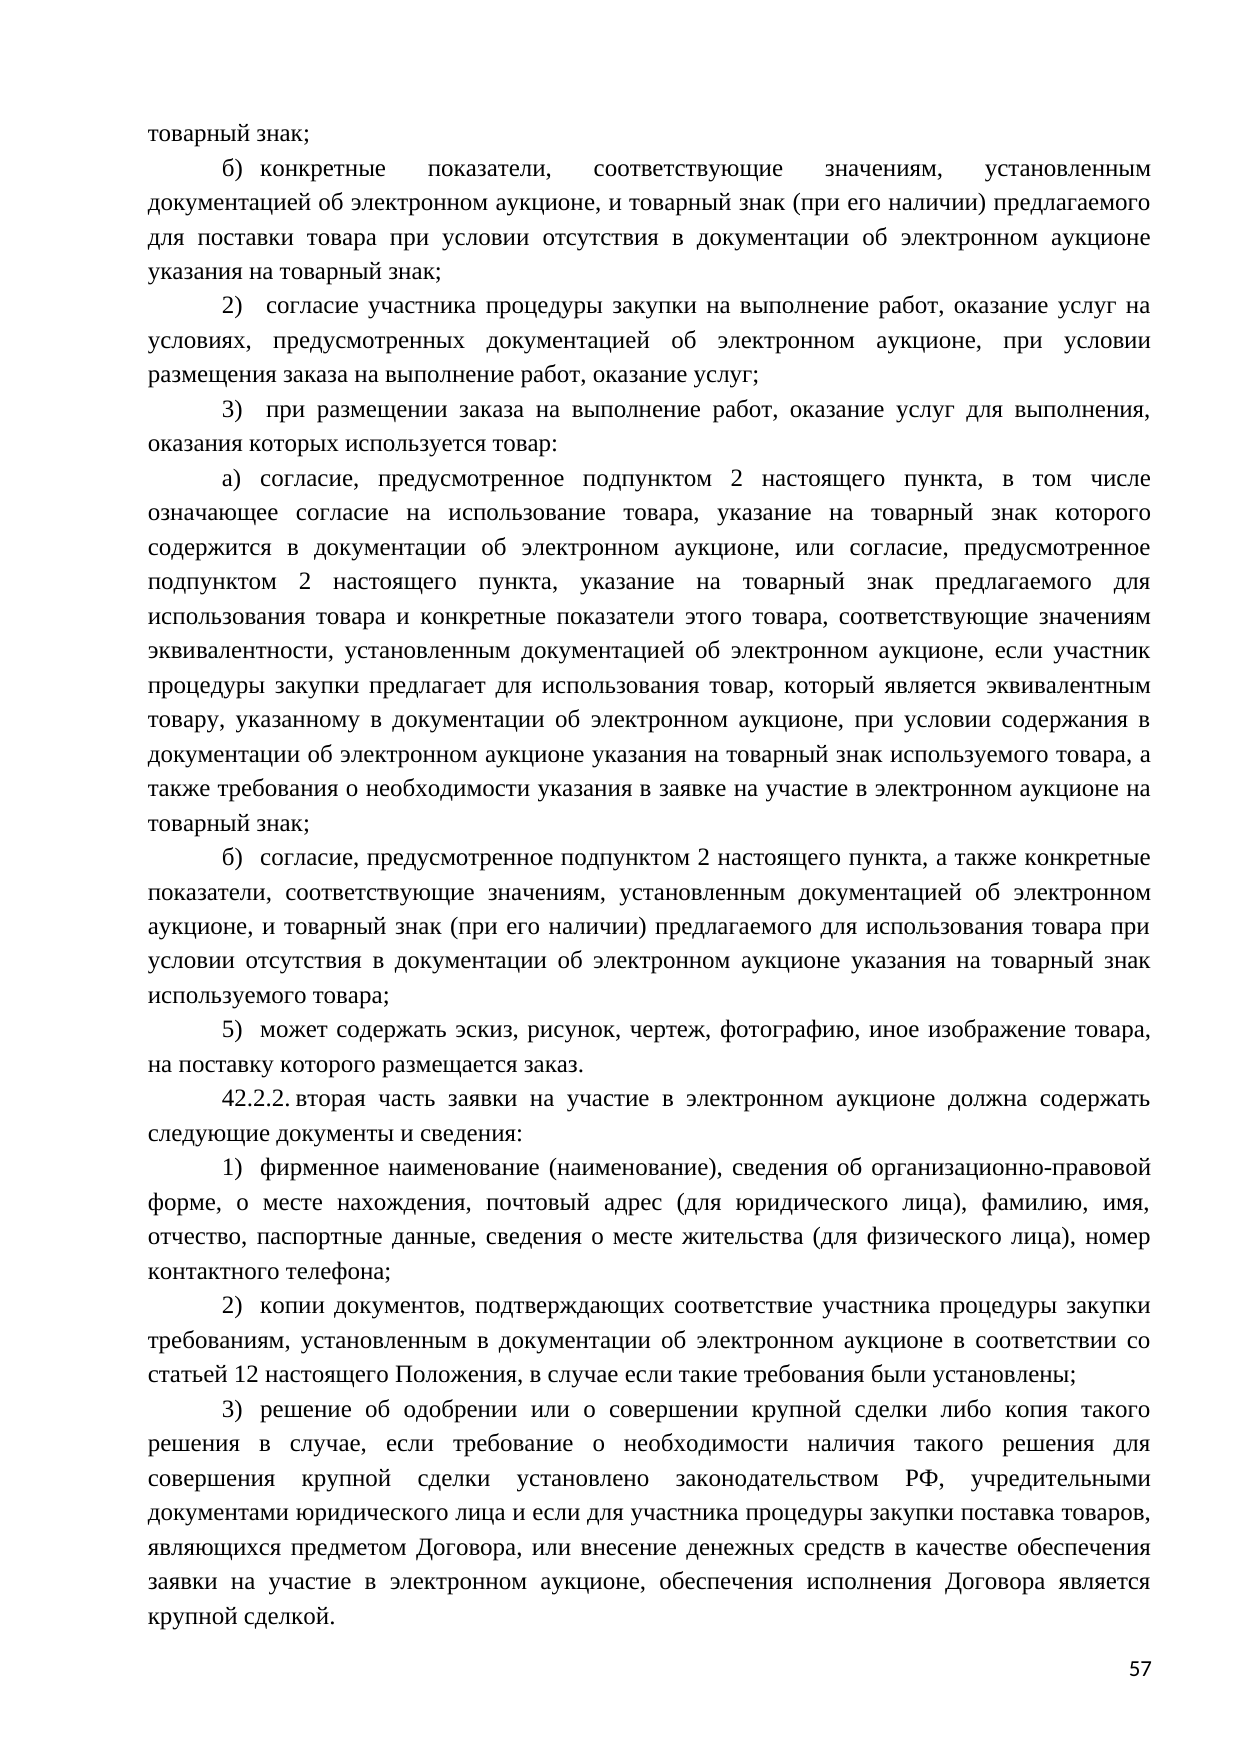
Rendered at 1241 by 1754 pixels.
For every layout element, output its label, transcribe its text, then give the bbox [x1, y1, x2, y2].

list фирменное наименование (наименование), сведения об организационно-правовой форме, о месте нахождения, почтовый адрес (для юридического лица), фамилию, имя, отчество, паспортные данные, сведения о месте жительства (для физического лица), номер контактного телефона; [148, 1152, 1152, 1285]
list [148, 118, 1152, 147]
list конкретные показатели, соответствующие значениям, установленным документацией об электронном аукционе, и товарный знак (при его наличии) предлагаемого для поставки товара при условии отсутствия в документации об электронном аукционе указания на товарный знак; [148, 153, 1152, 285]
list может содержать эскиз, рисунок, чертеж, фотографию, иное изображение товара, на поставку которого размещается заказ. [148, 1014, 1152, 1078]
list копии документов, подтверждающих соответствие участника процедуры закупки требованиям, установленным в документации об электронном аукционе в соответствии со статьей 12 настоящего Положения, в случае если такие требования были установлены; [148, 1290, 1152, 1388]
list согласие, предусмотренное подпунктом 2 настоящего пункта, а также конкретные показатели, соответствующие значениям, установленным документацией об электронном аукционе, и товарный знак (при его наличии) предлагаемого для использования товара при условии отсутствия в документации об электронном аукционе указания на товарный знак используемого товара; [148, 842, 1152, 1009]
list согласие, предусмотренное подпунктом 2 настоящего пункта, в том числе означающее согласие на использование товара, указание на товарный знак которого содержится в документации об электронном аукционе, или согласие, предусмотренное подпунктом 2 настоящего пункта, указание на товарный знак предлагаемого для использования товара и конкретные показатели этого товара, соответствующие значениям эквивалентности, установленным документацией об электронном аукционе, если участник процедуры закупки предлагает для использования товар, который является эквивалентным товару, указанному в документации об электронном аукционе, при условии содержания в документации об электронном аукционе указания на товарный знак используемого товара, а также требования о необходимости указания в заявке на участие в электронном аукционе на товарный знак; [148, 463, 1152, 836]
list решение об одобрении или о совершении крупной сделки либо копия такого решения в случае, если требование о необходимости наличия такого решения для совершения крупной сделки установлено законодательством РФ, учредительными документами юридического лица и если для участника процедуры закупки поставка товаров, являющихся предметом Договора, или внесение денежных средств в качестве обеспечения заявки на участие в электронном аукционе, обеспечения исполнения Договора является крупной сделкой. [148, 1394, 1152, 1629]
list вторая часть заявки на участие в электронном аукционе должна содержать следующие документы и сведения: [148, 1083, 1152, 1147]
list согласие участника процедуры закупки на выполнение работ, оказание услуг на условиях, предусмотренных документацией об электронном аукционе, при условии размещения заказа на выполнение работ, оказание услуг; [148, 291, 1152, 388]
list при размещении заказа на выполнение работ, оказание услуг для выполнения, оказания которых используется товар: [148, 394, 1152, 457]
